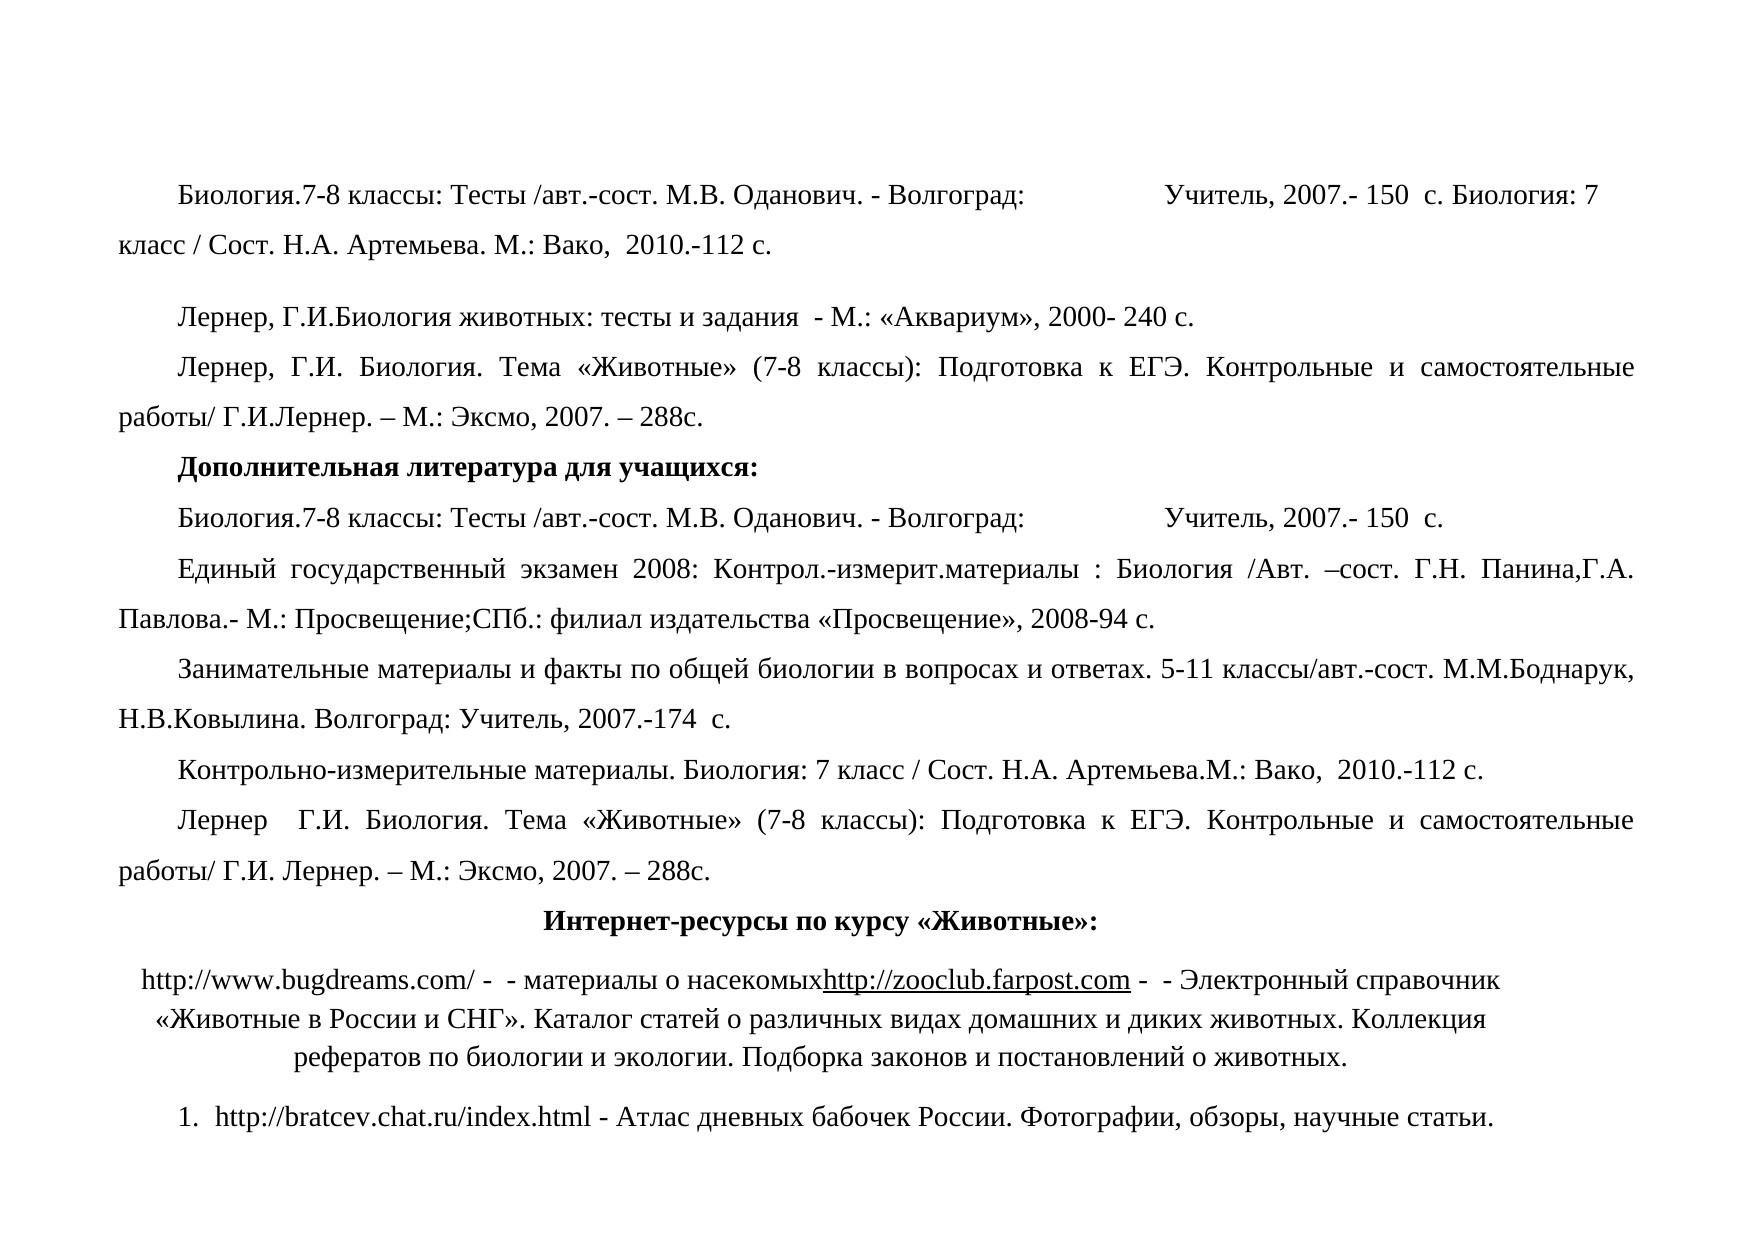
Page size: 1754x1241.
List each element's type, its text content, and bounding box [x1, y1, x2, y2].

text Лернер, Г.И.Биология животных: тесты и задания - М.: «Аквариум», 2000- 240 с. [118, 299, 1636, 332]
list http://bratcev.chat.ru/index.html - Атлас дневных бабочек России. Фотографии, обзоры, научные статьи. [177, 1099, 1636, 1132]
text Контрольно-измерительные материалы. Биология: 7 класс / Сост. Н.А. Артемьева.М.: Вако, 2010.-112 с. [118, 752, 1636, 786]
text Биология.7-8 классы: Тесты /авт.-сост. М.В. Оданович. - Волгоград: Учитель, 2007.- 150 с. [118, 500, 1636, 534]
text Дополнительная литература для учащихся: [118, 449, 1636, 483]
text Единый государственный экзамен 2008: Контрол.-измерит.материалы : Биология /Авт. –сост. Г.Н. Панина,Г.А. Павлова.- М.: Просвещение;СПб.: филиал издательства «Просвещение», 2008-94 с. [118, 551, 1636, 634]
text Лернер, Г.И. Биология. Тема «Животные» (7-8 классы): Подготовка к ЕГЭ. Контрольные и самостоятельные работы/ Г.И.Лернер. – М.: Эксмо, 2007. – 288с. [118, 349, 1636, 433]
text Биология.7-8 классы: Тесты /авт.-сост. М.В. Оданович. - Волгоград: Учитель, 2007.- 150 с. Биология: 7 класс / Сост. Н.А. Артемьева. М.: Вако, 2010.-112 с. [118, 177, 1636, 261]
text Лернер Г.И. Биология. Тема «Животные» (7-8 классы): Подготовка к ЕГЭ. Контрольные и самостоятельные работы/ Г.И. Лернер. – М.: Эксмо, 2007. – 288с. [118, 802, 1636, 886]
text Интернет-ресурсы по курсу «Животные»: [118, 903, 1523, 936]
text http://www.bugdreams.com/ - - материалы о насекомыхhttp://zooclub.farpost.com - - Электронный справочник «Животные в России и СНГ». Каталог статей о различных видах домашних и диких животных. Коллекция рефератов по биологии и экологии. Подборка законов и постановлений о животных. [118, 962, 1523, 1073]
text Занимательные материалы и факты по общей биологии в вопросах и ответах. 5-11 классы/авт.-сост. М.М.Боднарук, Н.В.Ковылина. Волгоград: Учитель, 2007.-174 с. [118, 651, 1636, 735]
